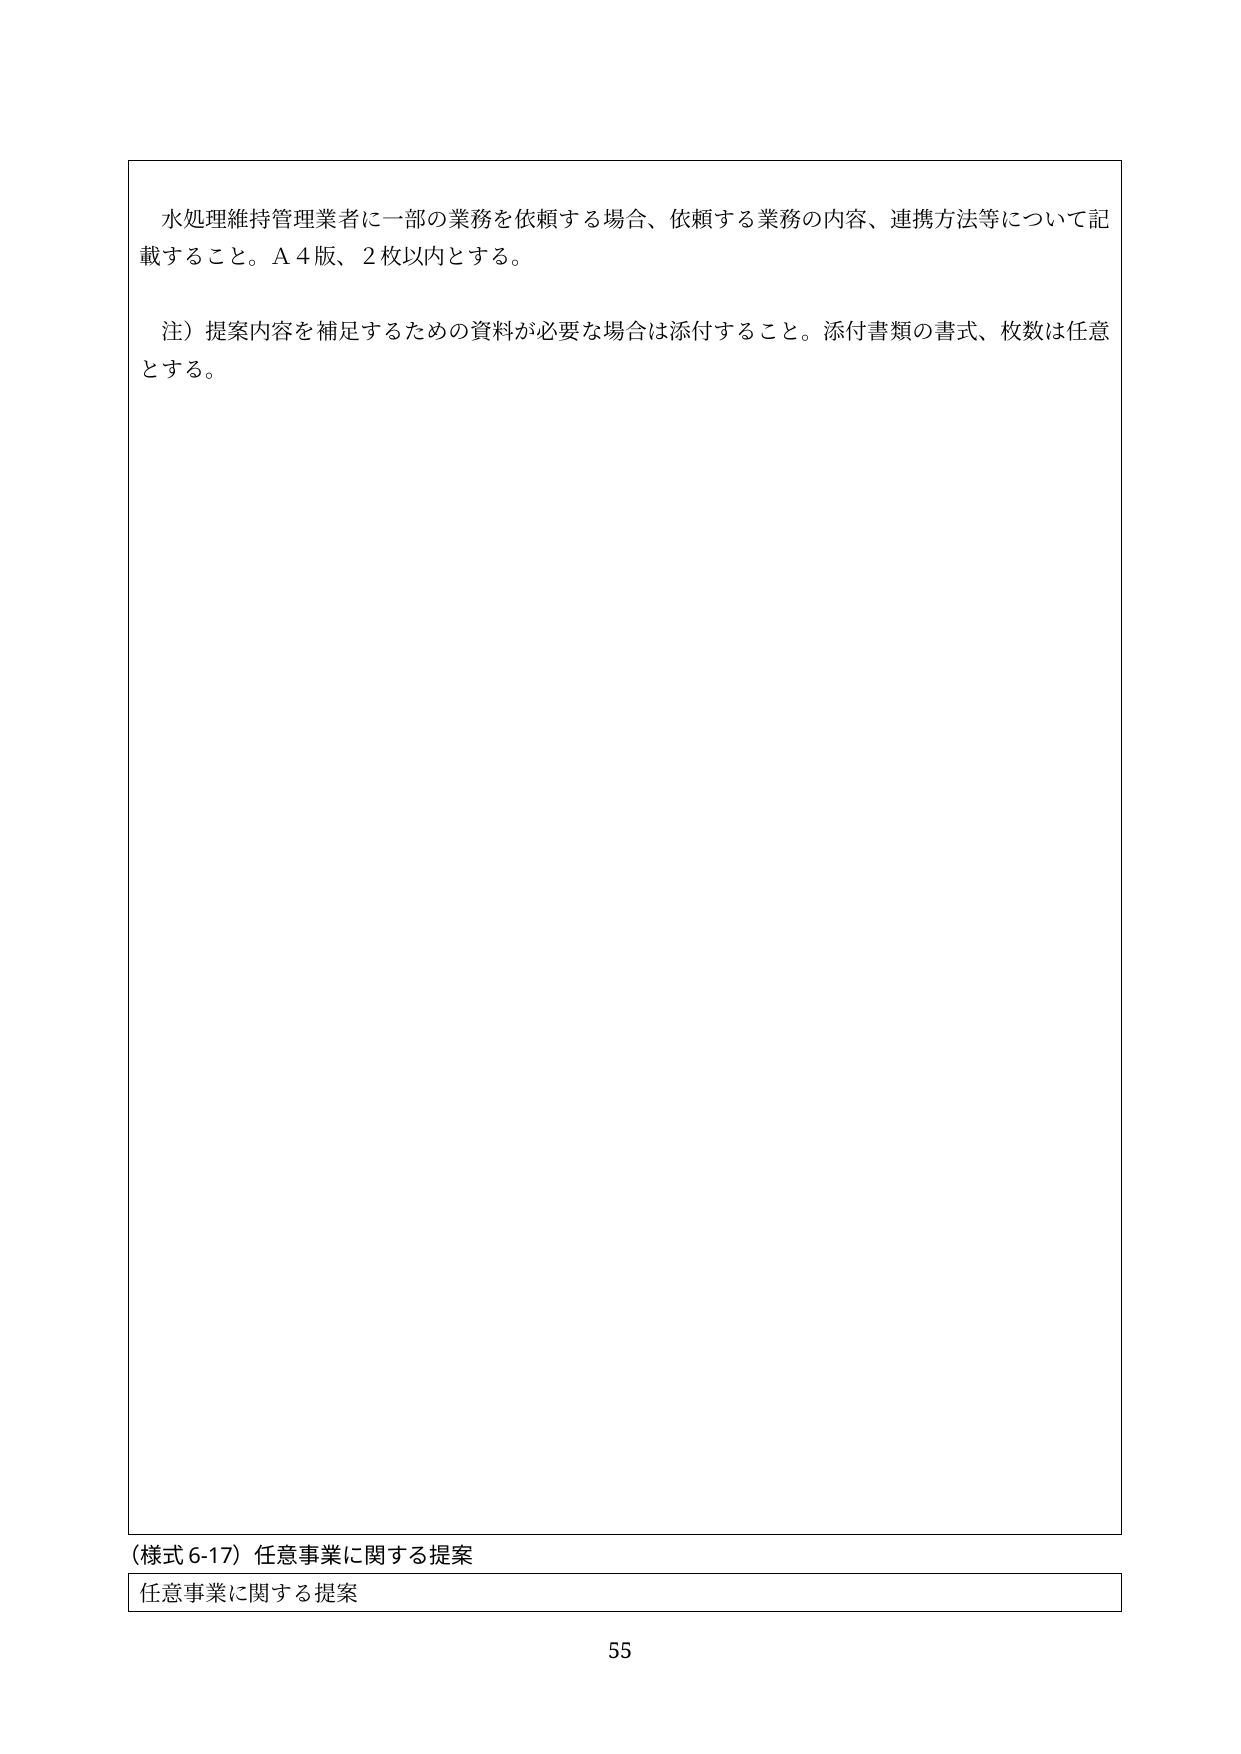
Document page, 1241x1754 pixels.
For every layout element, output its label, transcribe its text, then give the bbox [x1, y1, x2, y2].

list （様式6-17）任意事業に関する提案 [118, 1535, 1122, 1572]
table_cell 水処理維持管理業者に一部の業務を依頼する場合、依頼する業務の内容、連携方法等について記載すること。Ａ４版、２枚以内とする。 注）提案内容を補足するための資料が必要な場合は添付すること。添付書類の書式、枚数は任意とする。 [129, 161, 1121, 1534]
table_header 任意事業に関する提案 [129, 1574, 1121, 1611]
